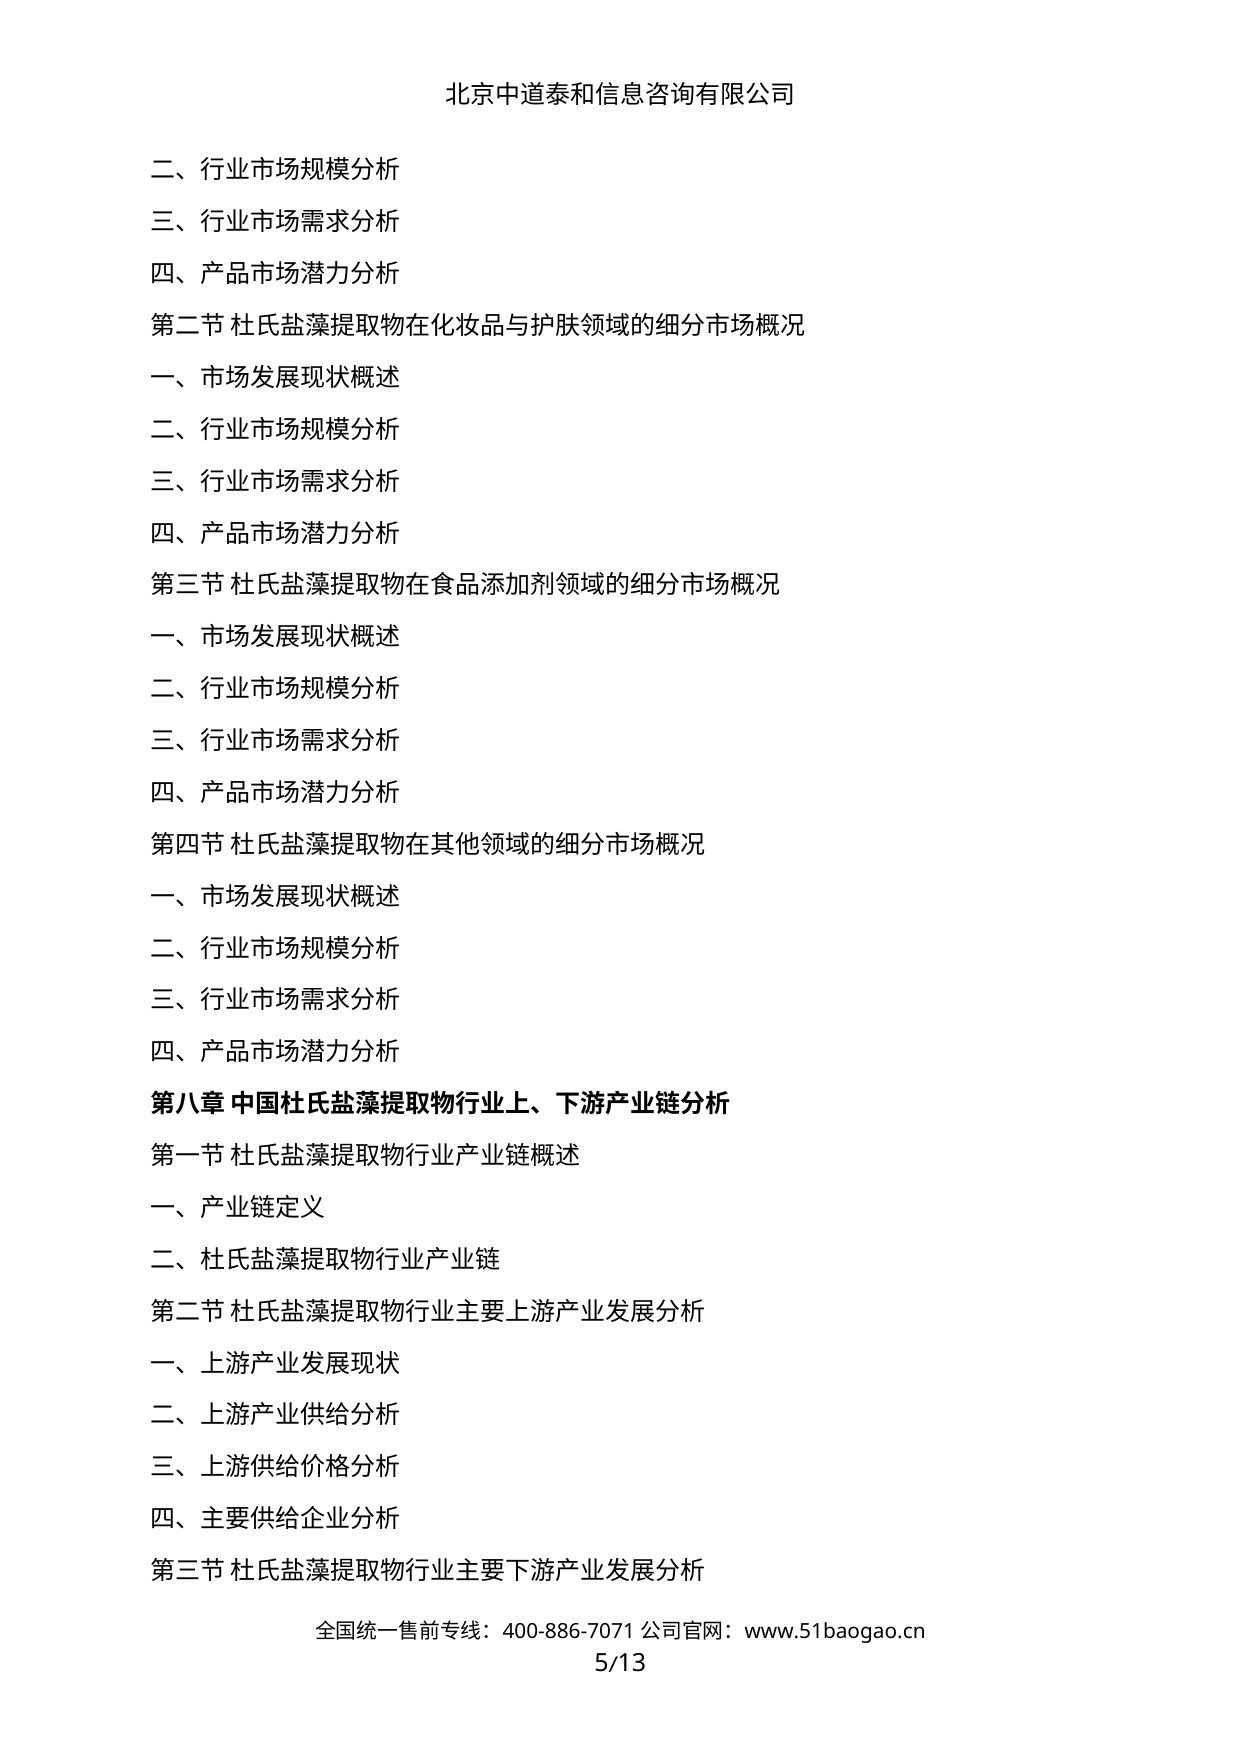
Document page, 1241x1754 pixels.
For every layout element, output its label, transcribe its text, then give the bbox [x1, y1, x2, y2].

text 二、行业市场规模分析 [150, 669, 1090, 705]
text 一、市场发展现状概述 [150, 876, 1090, 912]
text 三、行业市场需求分析 [150, 202, 1090, 238]
text 一、产业链定义 [150, 1187, 1090, 1224]
text 四、产品市场潜力分析 [150, 513, 1090, 549]
text 二、杜氏盐藻提取物行业产业链 [150, 1239, 1090, 1276]
text 四、产品市场潜力分析 [150, 254, 1090, 290]
text 第一节 杜氏盐藻提取物行业产业链概述 [150, 1136, 1090, 1172]
text 二、行业市场规模分析 [150, 150, 1090, 186]
text 三、行业市场需求分析 [150, 461, 1090, 497]
text 第二节 杜氏盐藻提取物在化妆品与护肤领域的细分市场概况 [150, 306, 1090, 342]
text 二、上游产业供给分析 [150, 1395, 1090, 1431]
text 第四节 杜氏盐藻提取物在其他领域的细分市场概况 [150, 824, 1090, 861]
text 第三节 杜氏盐藻提取物行业主要下游产业发展分析 [150, 1551, 1090, 1587]
text 一、上游产业发展现状 [150, 1343, 1090, 1379]
text 三、行业市场需求分析 [150, 721, 1090, 757]
text 第二节 杜氏盐藻提取物行业主要上游产业发展分析 [150, 1291, 1090, 1327]
text 三、上游供给价格分析 [150, 1447, 1090, 1483]
text 第八章 中国杜氏盐藻提取物行业上、下游产业链分析 [150, 1084, 1090, 1120]
text 四、主要供给企业分析 [150, 1499, 1090, 1535]
text 四、产品市场潜力分析 [150, 1032, 1090, 1068]
text 四、产品市场潜力分析 [150, 772, 1090, 809]
text 第三节 杜氏盐藻提取物在食品添加剂领域的细分市场概况 [150, 565, 1090, 601]
text 一、市场发展现状概述 [150, 617, 1090, 653]
text 一、市场发展现状概述 [150, 357, 1090, 394]
text 三、行业市场需求分析 [150, 980, 1090, 1016]
text 二、行业市场规模分析 [150, 409, 1090, 446]
text 二、行业市场规模分析 [150, 928, 1090, 964]
